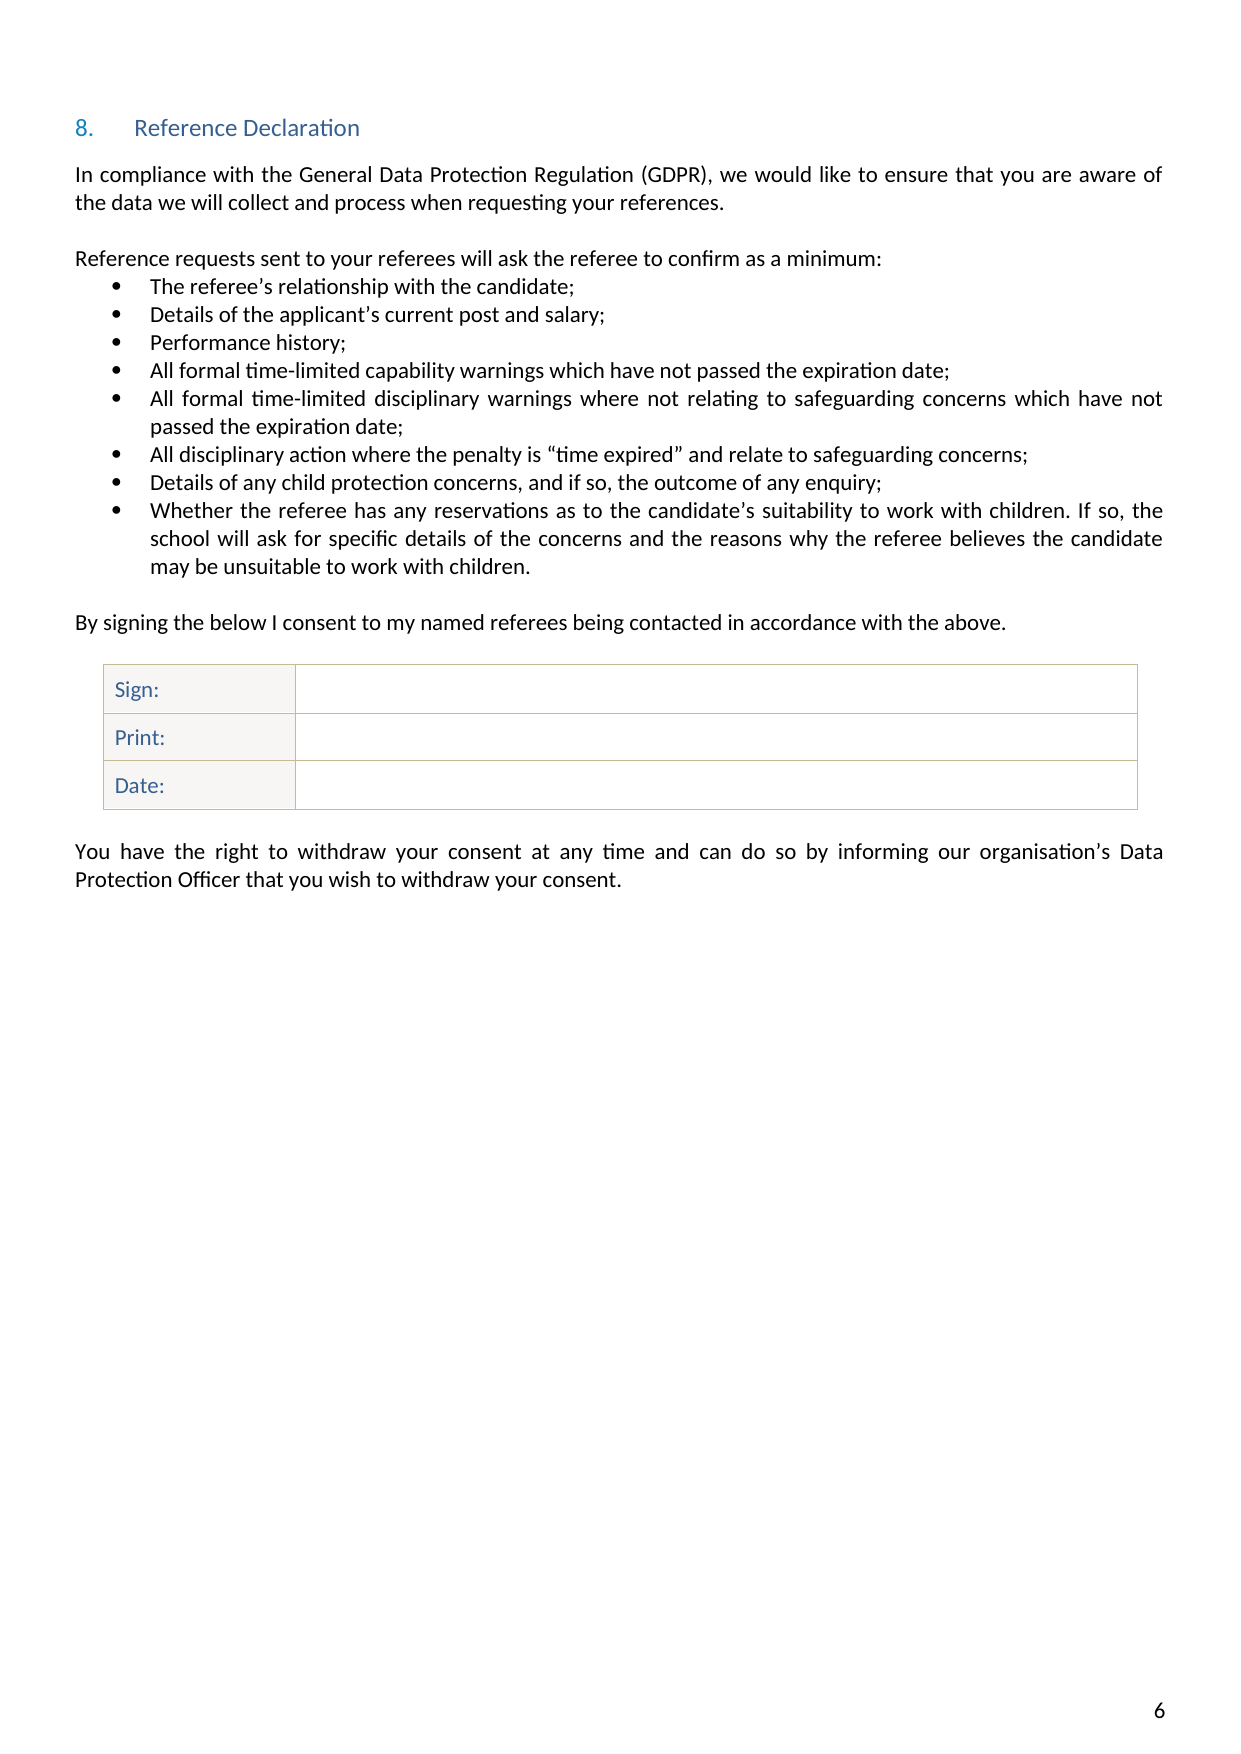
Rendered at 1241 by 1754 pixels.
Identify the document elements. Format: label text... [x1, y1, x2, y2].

text By signing the below I consent to my named referees being contacted in accordance with the above. [75, 608, 1165, 636]
table_header [296, 665, 1137, 712]
list The referee’s relationship with the candidate; [112, 272, 1165, 300]
list All disciplinary action where the penalty is “time expired” and relate to safeguarding concerns; [112, 440, 1165, 468]
list Details of any child protection concerns, and if so, the outcome of any enquiry; [112, 468, 1165, 496]
list Details of the applicant’s current post and salary; [112, 300, 1165, 328]
table_cell Date: [104, 761, 295, 808]
list Performance history; [112, 328, 1165, 356]
table_cell [296, 714, 1137, 760]
text You have the right to withdraw your consent at any time and can do so by informing our organisation’s Data Protection Officer that you wish to withdraw your consent. [75, 837, 1165, 893]
list All formal time-limited capability warnings which have not passed the expiration date; [112, 356, 1165, 384]
text Reference requests sent to your referees will ask the referee to confirm as a minimum: [75, 244, 1165, 272]
list All formal time-limited disciplinary warnings where not relating to safeguarding concerns which have not passed the expiration date; [112, 384, 1165, 440]
table_cell [296, 761, 1137, 808]
text In compliance with the General Data Protection Regulation (GDPR), we would like to ensure that you are aware of the data we will collect and process when requesting your references. [75, 160, 1165, 216]
subtitle Reference Declaration [75, 112, 1165, 143]
table_header Sign: [104, 665, 295, 712]
list Whether the referee has any reservations as to the candidate’s suitability to work with children. If so, the school will ask for specific details of the concerns and the reasons why the referee believes the candidate may be unsuitable to work with children. [112, 496, 1165, 580]
table_cell Print: [104, 714, 295, 760]
